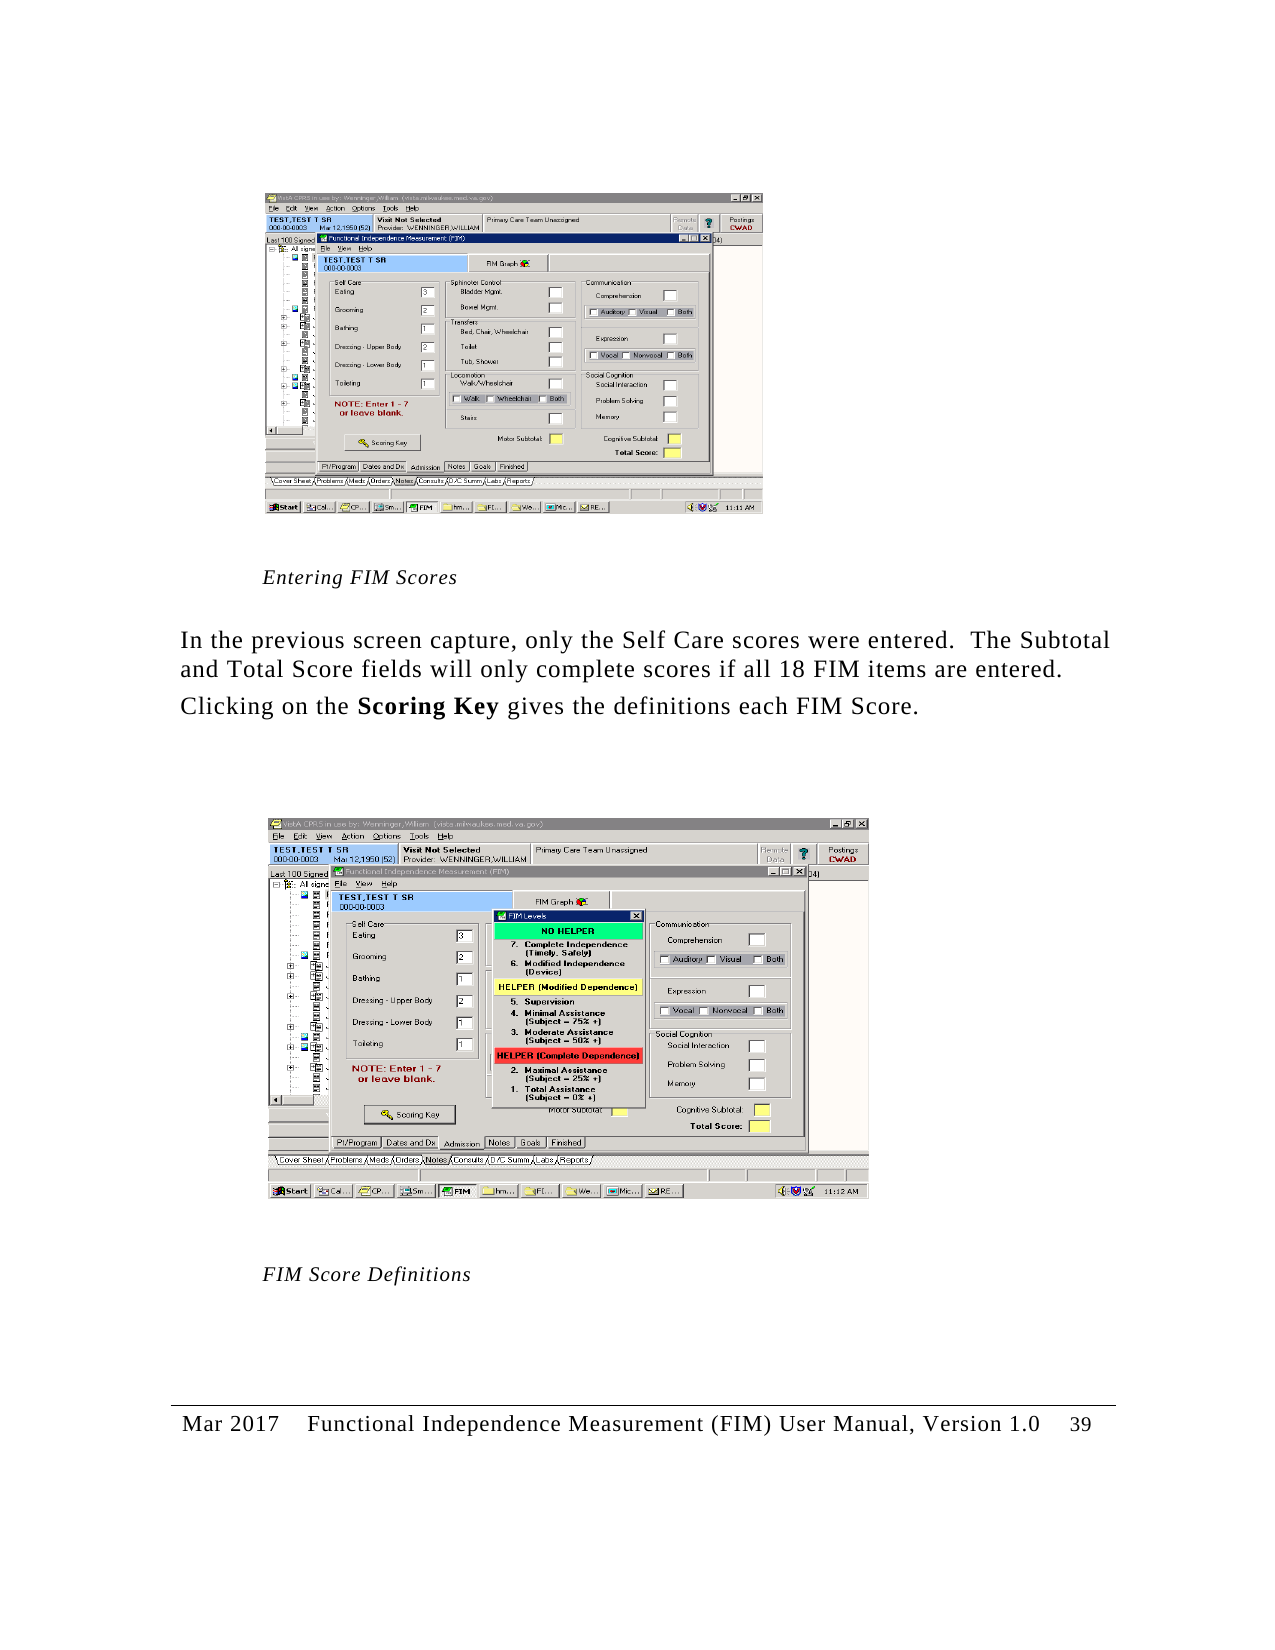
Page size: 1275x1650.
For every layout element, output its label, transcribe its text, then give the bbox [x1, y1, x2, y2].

text Clicking on the Scoring Key gives the definitions each FIM Score. [180, 691, 1116, 720]
text In the previous screen capture, only the Self Care scores were entered. The Subtotal and Total Score fields will only complete scores if all 18 FIM items are entered. [180, 625, 1116, 683]
text FIM Score Definitions [262, 1262, 1116, 1286]
text Entering FIM Scores [262, 564, 1116, 589]
